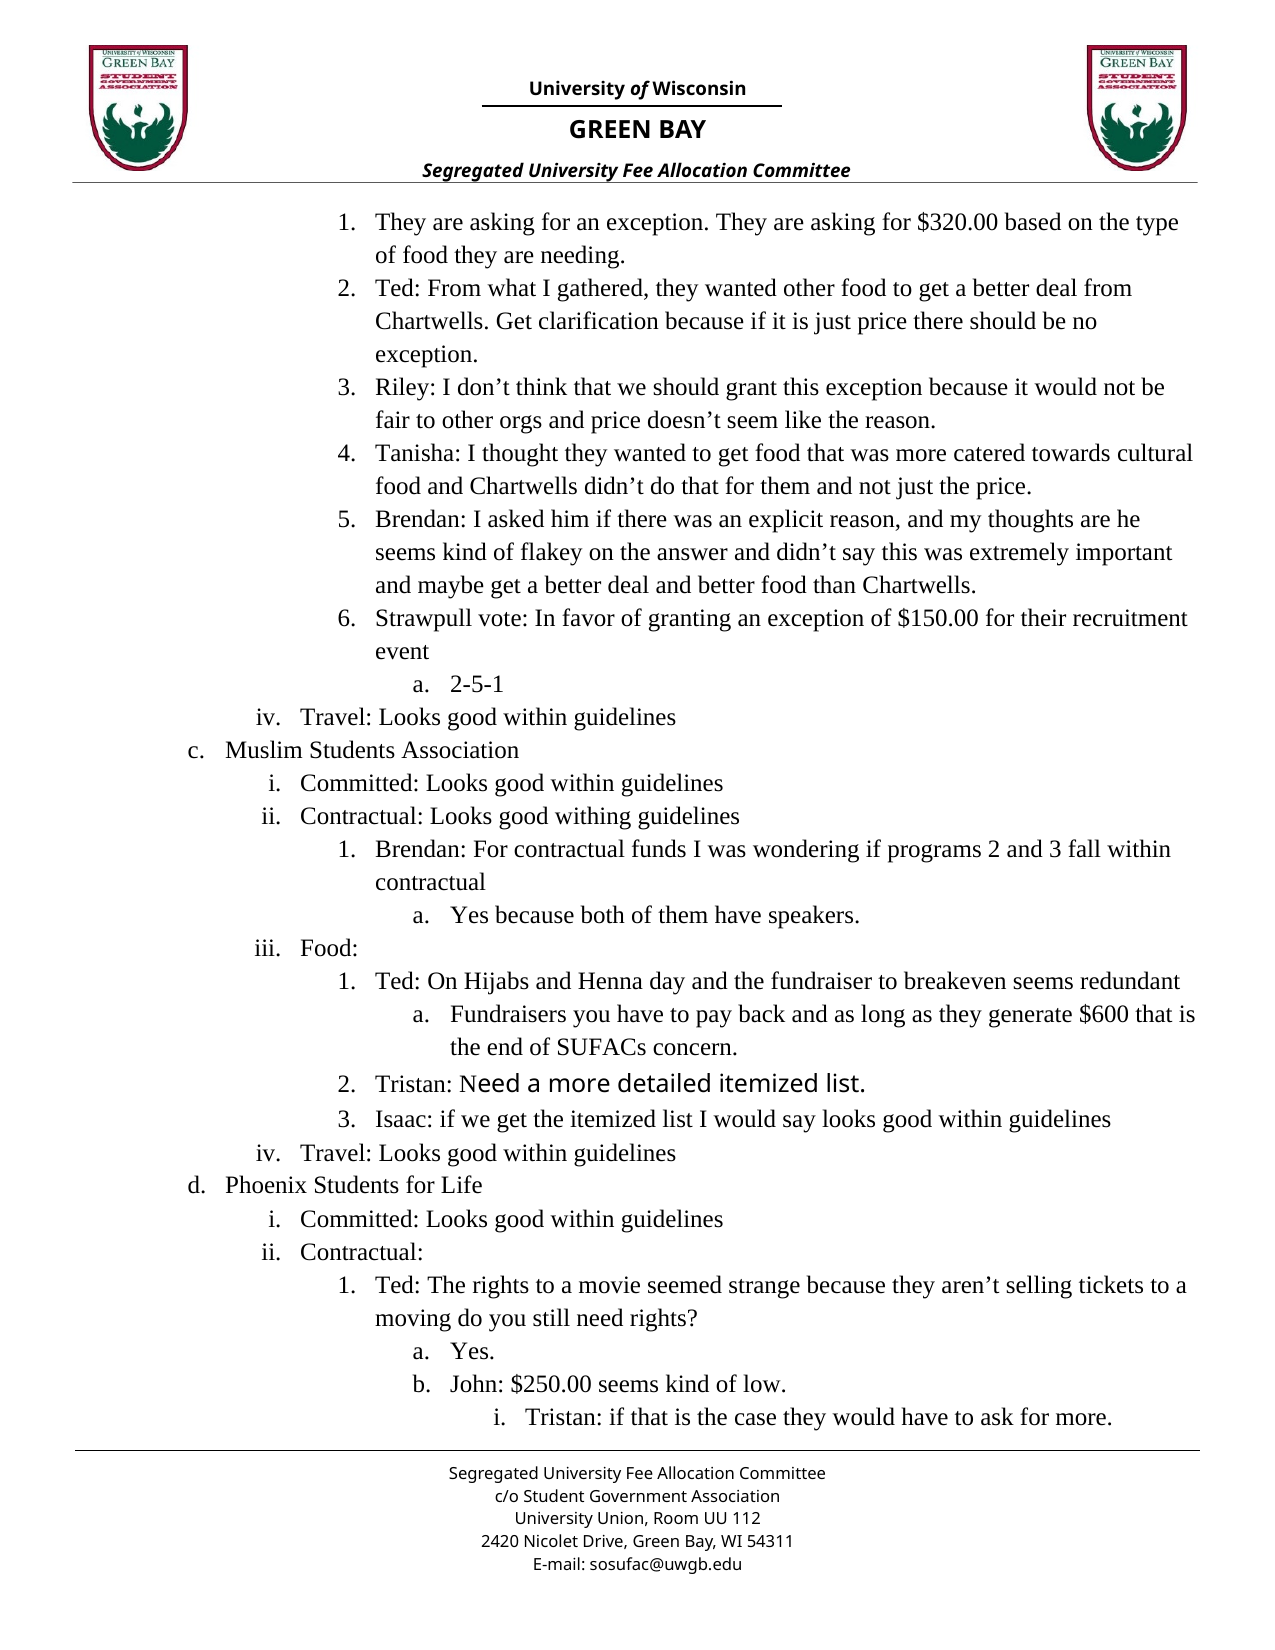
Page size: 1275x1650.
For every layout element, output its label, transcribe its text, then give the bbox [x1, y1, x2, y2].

list Tanisha: I thought they wanted to get food that was more catered towards cultural food and Chartwells didn’t do that for them and not just the price. [337, 438, 1200, 500]
picture [75, 45, 201, 171]
list Muslim Students Association [187, 735, 1200, 764]
list Ted: The rights to a movie seemed strange because they aren’t selling tickets to a moving do you still need rights? [337, 1270, 1200, 1331]
list Riley: I don’t think that we should grant this exception because it would not be fair to other orgs and price doesn’t seem like the reason. [337, 372, 1200, 434]
list John: $250.00 seems kind of low. [412, 1369, 1200, 1397]
list Travel: Looks good within guidelines [281, 702, 1200, 731]
list Brendan: For contractual funds I was wondering if programs 2 and 3 fall within contractual [337, 834, 1200, 896]
list Phoenix Students for Life [187, 1171, 1200, 1199]
list They are asking for an exception. They are asking for $320.00 based on the type of food they are needing. [337, 207, 1200, 269]
list 2-5-1 [412, 669, 1200, 698]
list Tristan: Need a more detailed itemized list. [337, 1065, 1200, 1099]
list Strawpull vote: In favor of granting an exception of $150.00 for their recruitment event [337, 603, 1200, 665]
list Contractual: Looks good withing guidelines [281, 801, 1200, 830]
list Yes because both of them have speakers. [412, 900, 1200, 929]
list Isaac: if we get the itemized list I would say looks good within guidelines [337, 1104, 1200, 1133]
picture [1073, 45, 1200, 171]
list Tristan: if that is the case they would have to ask for more. [506, 1402, 1200, 1431]
list Food: [281, 933, 1200, 962]
list Yes. [412, 1336, 1200, 1364]
list Contractual: [281, 1237, 1200, 1265]
list Ted: On Hijabs and Henna day and the fundraiser to breakeven seems redundant [337, 966, 1200, 995]
list Fundraisers you have to pay back and as long as they generate $600 that is the end of SUFACs concern. [412, 999, 1200, 1061]
list Committed: Looks good within guidelines [281, 1204, 1200, 1232]
list Brendan: I asked him if there was an explicit reason, and my thoughts are he seems kind of flakey on the answer and didn’t say this was extremely important and maybe get a better deal and better food than Chartwells. [337, 504, 1200, 599]
list Travel: Looks good within guidelines [281, 1138, 1200, 1166]
list Ted: From what I gathered, they wanted other food to get a better deal from Chartwells. Get clarification because if it is just price there should be no exception. [337, 273, 1200, 368]
list Committed: Looks good within guidelines [281, 768, 1200, 797]
